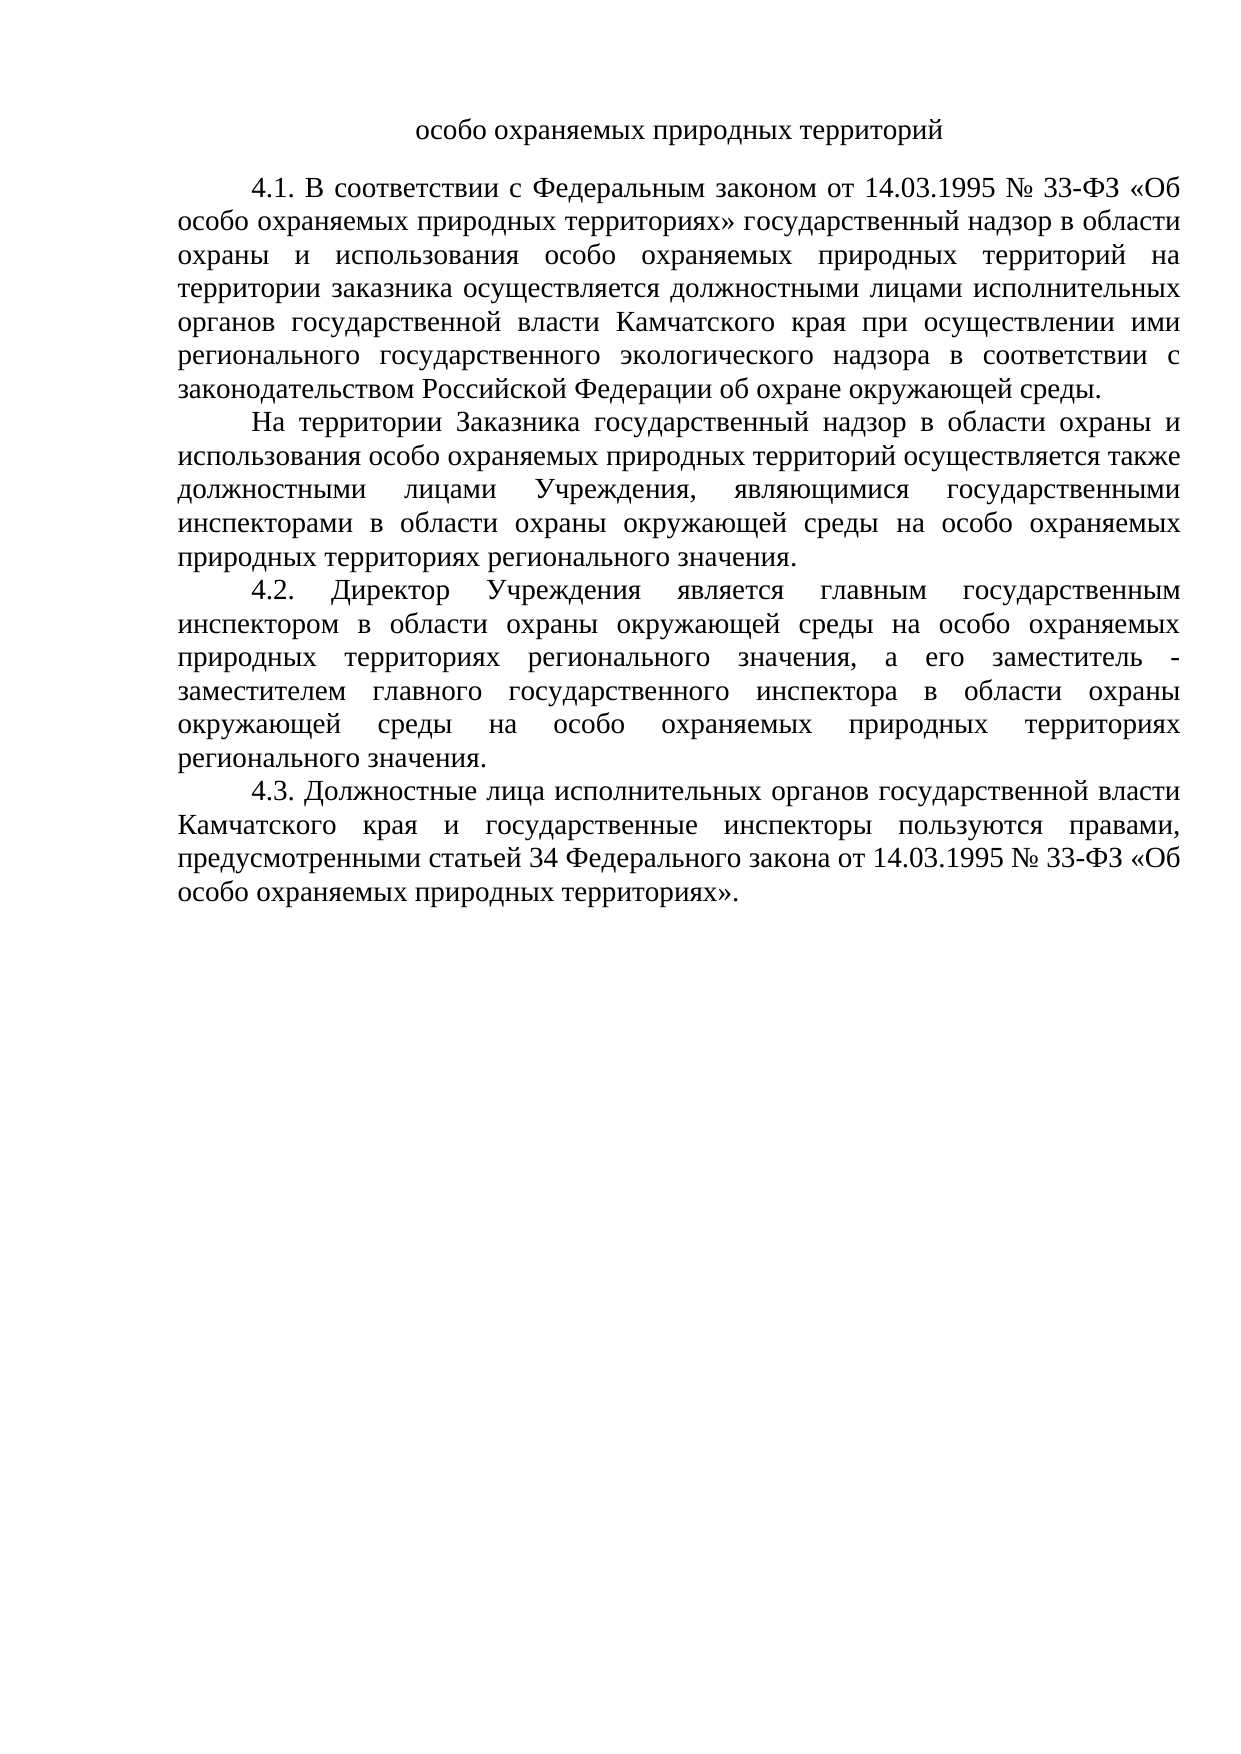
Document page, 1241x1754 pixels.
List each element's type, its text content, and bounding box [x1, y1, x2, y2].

text 4.2. Директор Учреждения является главным государственным инспектором в области охраны окружающей среды на особо охраняемых природных территориях регионального значения, а его заместитель - заместителем главного государственного инспектора в области охраны окружающей среды на особо охраняемых природных территориях регионального значения. [177, 572, 1181, 773]
text 4.1. В соответствии с Федеральным законом от 14.03.1995 № 33-ФЗ «Об особо охраняемых природных территориях» государственный надзор в области охраны и использования особо охраняемых природных территорий на территории заказника осуществляется должностными лицами исполнительных органов государственной власти Камчатского края при осуществлении ими регионального государственного экологического надзора в соответствии с законодательством Российской Федерации об охране окружающей среды. [177, 170, 1181, 404]
text На территории Заказника государственный надзор в области охраны и использования особо охраняемых природных территорий осуществляется также должностными лицами Учреждения, являющимися государственными инспекторами в области охраны окружающей среды на особо охраняемых природных территориях регионального значения. [177, 404, 1181, 572]
text 4.3. Должностные лица исполнительных органов государственной власти Камчатского края и государственные инспекторы пользуются правами, предусмотренными статьей 34 Федерального закона от 14.03.1995 № 33-ФЗ «Об особо охраняемых природных территориях». [177, 773, 1181, 908]
text особо охраняемых природных территорий [177, 112, 1181, 146]
